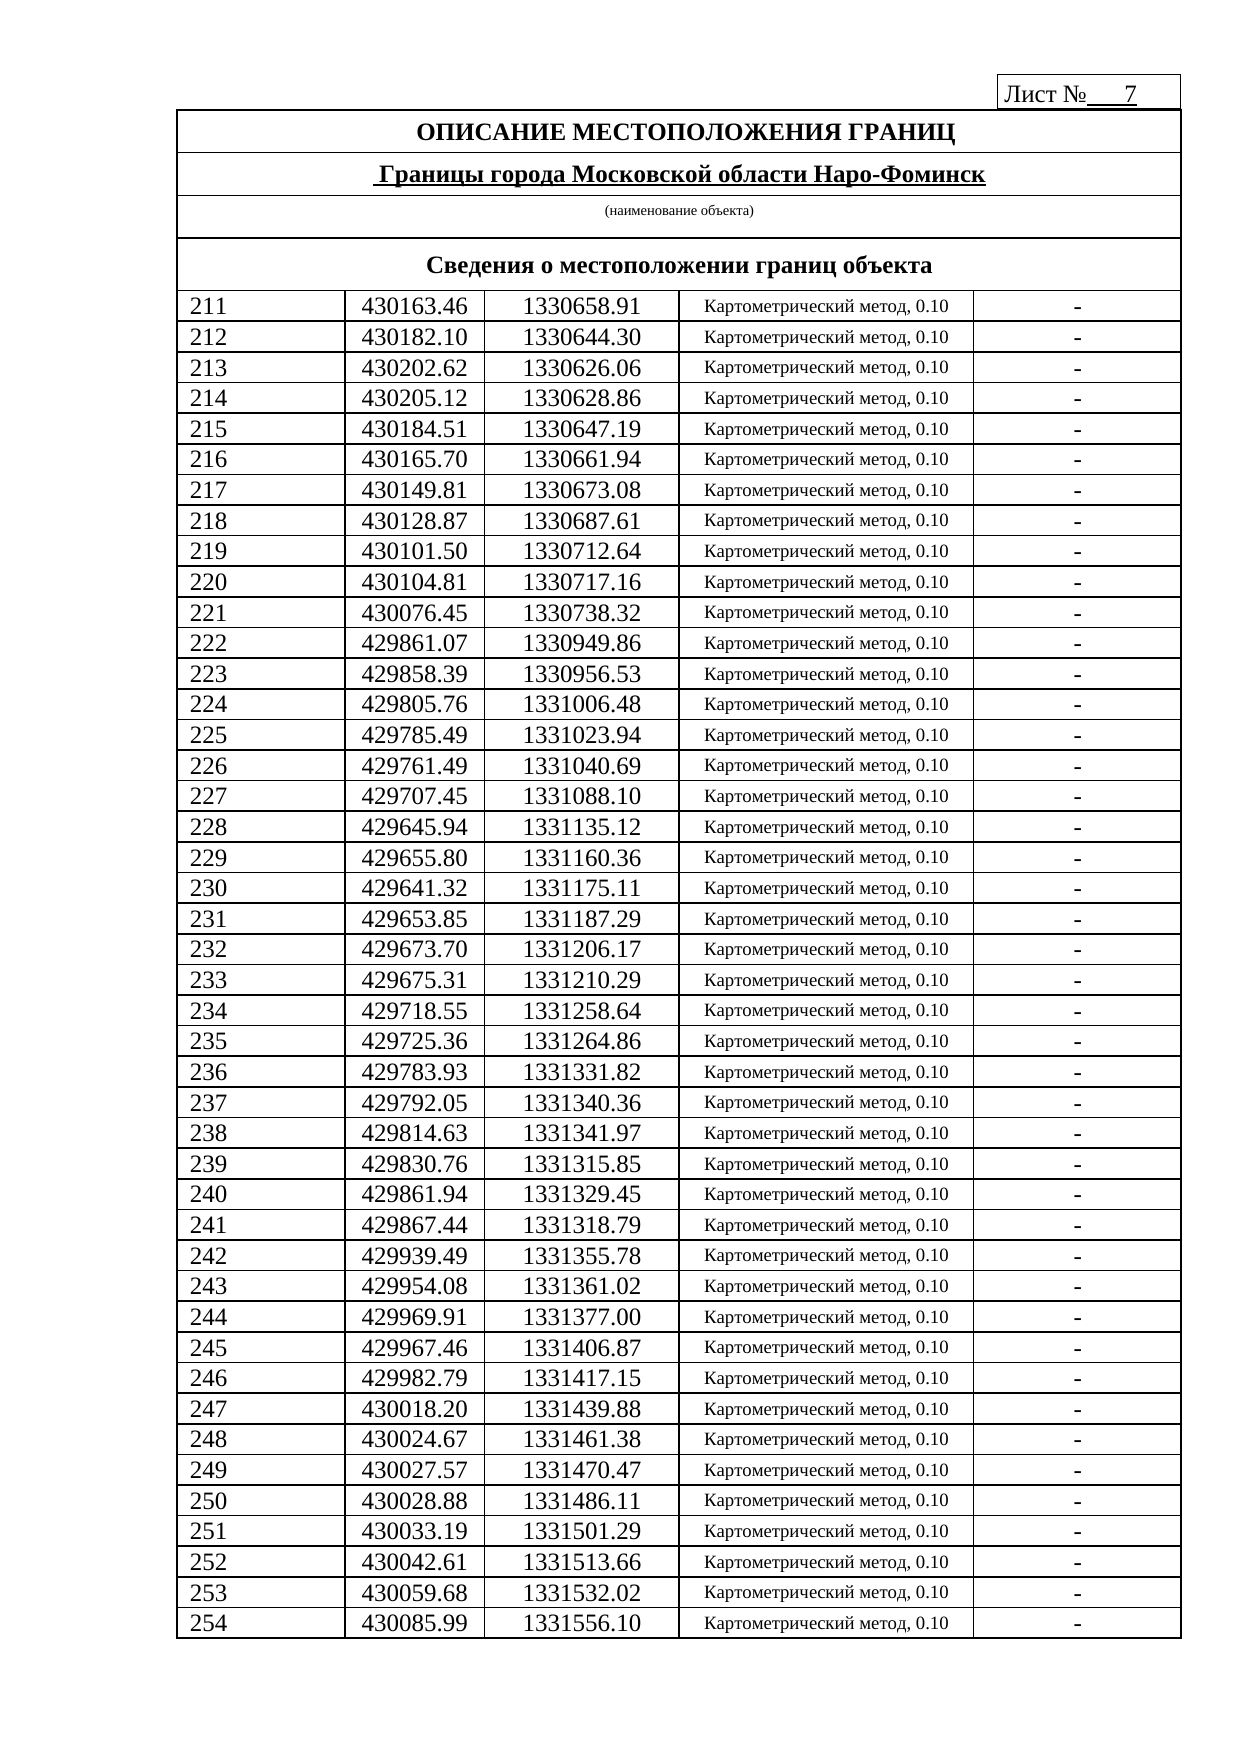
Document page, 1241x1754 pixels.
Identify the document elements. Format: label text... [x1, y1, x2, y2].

table_cell Картометрический метод, 0.10 [680, 628, 973, 657]
table_cell - [974, 1578, 1180, 1607]
table_cell 253 [178, 1578, 344, 1607]
table_cell Картометрический метод, 0.10 [680, 1425, 973, 1453]
table_cell 222 [178, 628, 344, 657]
table_cell - [974, 291, 1180, 320]
table_cell 221 [178, 598, 344, 627]
table_cell 235 [178, 1026, 344, 1055]
table_cell - [974, 567, 1180, 596]
table_cell 429861.07 [346, 628, 484, 657]
table_cell 430027.57 [346, 1455, 484, 1484]
table_cell 1331329.45 [485, 1180, 678, 1208]
table_cell - [974, 1241, 1180, 1270]
table_cell Границы города Московской области Наро-Фоминск [178, 153, 1180, 194]
table_cell Картометрический метод, 0.10 [680, 1149, 973, 1178]
table_cell 1331340.36 [485, 1088, 678, 1117]
table_cell Картометрический метод, 0.10 [680, 751, 973, 780]
table_cell 1331355.78 [485, 1241, 678, 1270]
table_cell - [974, 690, 1180, 718]
table_cell Картометрический метод, 0.10 [680, 1455, 973, 1484]
table_cell 220 [178, 567, 344, 596]
table_cell - [974, 904, 1180, 933]
table_cell 430076.45 [346, 598, 484, 627]
table_cell - [974, 1118, 1180, 1147]
table_cell Сведения о местоположении границ объекта [178, 239, 1180, 290]
table_cell - [974, 1149, 1180, 1178]
table_cell Картометрический метод, 0.10 [680, 1118, 973, 1147]
table_cell 217 [178, 475, 344, 504]
table_cell 430033.19 [346, 1516, 484, 1545]
table_cell - [974, 1547, 1180, 1576]
table_cell Картометрический метод, 0.10 [680, 1333, 973, 1362]
table_cell 430085.99 [346, 1608, 484, 1637]
table_cell Картометрический метод, 0.10 [680, 659, 973, 688]
table_cell 429792.05 [346, 1088, 484, 1117]
table_cell 429858.39 [346, 659, 484, 688]
table_cell Картометрический метод, 0.10 [680, 1516, 973, 1545]
table_cell Картометрический метод, 0.10 [680, 1271, 973, 1300]
table_cell - [974, 1455, 1180, 1484]
table_cell 243 [178, 1271, 344, 1300]
table_cell 1330644.30 [485, 322, 678, 351]
table_cell 1330949.86 [485, 628, 678, 657]
table_cell 242 [178, 1241, 344, 1270]
table_cell - [974, 720, 1180, 749]
table_cell - [974, 1608, 1180, 1637]
table_cell 429673.70 [346, 935, 484, 963]
table_cell 430059.68 [346, 1578, 484, 1607]
table_cell 1330661.94 [485, 445, 678, 473]
table_cell - [974, 598, 1180, 627]
table_cell 430042.61 [346, 1547, 484, 1576]
table_cell 429655.80 [346, 843, 484, 872]
table_cell Картометрический метод, 0.10 [680, 445, 973, 473]
table_header ОПИСАНИЕ МЕСТОПОЛОЖЕНИЯ ГРАНИЦ [178, 111, 1180, 152]
table_cell 247 [178, 1394, 344, 1423]
table_cell 429783.93 [346, 1057, 484, 1086]
table_cell 429861.94 [346, 1180, 484, 1208]
table_cell 1330738.32 [485, 598, 678, 627]
table_cell 1330658.91 [485, 291, 678, 320]
table_cell Картометрический метод, 0.10 [680, 873, 973, 902]
table_cell 1330717.16 [485, 567, 678, 596]
table_cell 430128.87 [346, 506, 484, 535]
table_cell 430163.46 [346, 291, 484, 320]
table_cell 1331439.88 [485, 1394, 678, 1423]
table_cell 1331406.87 [485, 1333, 678, 1362]
table_cell 1331088.10 [485, 781, 678, 810]
table_cell - [974, 353, 1180, 382]
table_cell - [974, 1210, 1180, 1239]
table_cell 429982.79 [346, 1363, 484, 1392]
table_cell 245 [178, 1333, 344, 1362]
table_cell Картометрический метод, 0.10 [680, 1210, 973, 1239]
table_cell - [974, 781, 1180, 810]
table_cell 1331175.11 [485, 873, 678, 902]
table_cell - [974, 1302, 1180, 1331]
table_cell 430184.51 [346, 414, 484, 443]
table_cell - [974, 506, 1180, 535]
table_cell Картометрический метод, 0.10 [680, 1363, 973, 1392]
table_cell - [974, 659, 1180, 688]
table_cell 430101.50 [346, 536, 484, 565]
table_cell Картометрический метод, 0.10 [680, 690, 973, 718]
table_cell 226 [178, 751, 344, 780]
table_cell 429707.45 [346, 781, 484, 810]
table_cell - [974, 1057, 1180, 1086]
table_cell - [974, 322, 1180, 351]
table_cell Картометрический метод, 0.10 [680, 1608, 973, 1637]
table_cell 429954.08 [346, 1271, 484, 1300]
table_cell 239 [178, 1149, 344, 1178]
table_cell 429805.76 [346, 690, 484, 718]
table_cell Картометрический метод, 0.10 [680, 1088, 973, 1117]
table_cell - [974, 1026, 1180, 1055]
table_cell 1331532.02 [485, 1578, 678, 1607]
table_cell 218 [178, 506, 344, 535]
table_cell Картометрический метод, 0.10 [680, 567, 973, 596]
table_cell - [974, 843, 1180, 872]
table_cell 240 [178, 1180, 344, 1208]
table_cell 230 [178, 873, 344, 902]
table_cell 231 [178, 904, 344, 933]
table_cell - [974, 383, 1180, 412]
table_cell 430205.12 [346, 383, 484, 412]
table_cell 430165.70 [346, 445, 484, 473]
table_cell Картометрический метод, 0.10 [680, 781, 973, 810]
table_cell - [974, 965, 1180, 994]
table_cell - [974, 1088, 1180, 1117]
table_cell 430202.62 [346, 353, 484, 382]
table_cell 248 [178, 1425, 344, 1453]
table_cell Картометрический метод, 0.10 [680, 475, 973, 504]
table_cell Картометрический метод, 0.10 [680, 1180, 973, 1208]
table_cell 1331417.15 [485, 1363, 678, 1392]
table_cell 1331264.86 [485, 1026, 678, 1055]
table_cell Картометрический метод, 0.10 [680, 843, 973, 872]
table_cell 233 [178, 965, 344, 994]
table_cell 211 [178, 291, 344, 320]
table_cell 1331377.00 [485, 1302, 678, 1331]
table_cell 429785.49 [346, 720, 484, 749]
table_cell 429814.63 [346, 1118, 484, 1147]
table_cell Картометрический метод, 0.10 [680, 965, 973, 994]
table_cell 430104.81 [346, 567, 484, 596]
table_cell 1331501.29 [485, 1516, 678, 1545]
table_cell 1331006.48 [485, 690, 678, 718]
table_cell 430018.20 [346, 1394, 484, 1423]
table_cell 244 [178, 1302, 344, 1331]
table_cell Картометрический метод, 0.10 [680, 1394, 973, 1423]
table_cell 429967.46 [346, 1333, 484, 1362]
table_cell Картометрический метод, 0.10 [680, 322, 973, 351]
table_cell 1331160.36 [485, 843, 678, 872]
table_cell 1330687.61 [485, 506, 678, 535]
table_cell - [974, 1363, 1180, 1392]
table_cell 227 [178, 781, 344, 810]
table_cell 429675.31 [346, 965, 484, 994]
table_cell Картометрический метод, 0.10 [680, 935, 973, 963]
table_cell 429641.32 [346, 873, 484, 902]
table_cell 249 [178, 1455, 344, 1484]
table_cell - [974, 1516, 1180, 1545]
table_cell 1331361.02 [485, 1271, 678, 1300]
table_cell 1331315.85 [485, 1149, 678, 1178]
table_cell 1331040.69 [485, 751, 678, 780]
table_cell 1331318.79 [485, 1210, 678, 1239]
table_cell 430182.10 [346, 322, 484, 351]
table_cell 429725.36 [346, 1026, 484, 1055]
table_cell 224 [178, 690, 344, 718]
table_cell 1331461.38 [485, 1425, 678, 1453]
table_cell 429830.76 [346, 1149, 484, 1178]
table_cell Картометрический метод, 0.10 [680, 1547, 973, 1576]
table_cell 429761.49 [346, 751, 484, 780]
table_cell 429939.49 [346, 1241, 484, 1270]
table_cell 1330626.06 [485, 353, 678, 382]
table_cell 429653.85 [346, 904, 484, 933]
table_cell 1331258.64 [485, 996, 678, 1025]
table_cell 212 [178, 322, 344, 351]
table_cell Картометрический метод, 0.10 [680, 1057, 973, 1086]
table_cell 1331023.94 [485, 720, 678, 749]
table_cell 1331341.97 [485, 1118, 678, 1147]
table_cell - [974, 536, 1180, 565]
table_cell - [974, 1271, 1180, 1300]
table_cell 219 [178, 536, 344, 565]
table_cell 1330628.86 [485, 383, 678, 412]
table_cell 1330673.08 [485, 475, 678, 504]
table_cell 216 [178, 445, 344, 473]
table_cell Картометрический метод, 0.10 [680, 383, 973, 412]
table_cell 229 [178, 843, 344, 872]
table_cell Картометрический метод, 0.10 [680, 506, 973, 535]
table_cell 1331486.11 [485, 1486, 678, 1515]
table_cell Картометрический метод, 0.10 [680, 1578, 973, 1607]
table_cell Картометрический метод, 0.10 [680, 598, 973, 627]
table_cell 430028.88 [346, 1486, 484, 1515]
table_cell Картометрический метод, 0.10 [680, 1302, 973, 1331]
table_cell 241 [178, 1210, 344, 1239]
table_cell - [974, 475, 1180, 504]
table_cell 430024.67 [346, 1425, 484, 1453]
table_cell - [974, 445, 1180, 473]
table_cell 1330956.53 [485, 659, 678, 688]
table_cell 430149.81 [346, 475, 484, 504]
table_cell - [974, 628, 1180, 657]
table_cell 236 [178, 1057, 344, 1086]
table_cell 1331187.29 [485, 904, 678, 933]
table_cell 213 [178, 353, 344, 382]
table_cell 1330712.64 [485, 536, 678, 565]
table_cell - [974, 935, 1180, 963]
table_cell Картометрический метод, 0.10 [680, 291, 973, 320]
table_cell Картометрический метод, 0.10 [680, 1241, 973, 1270]
table_cell 214 [178, 383, 344, 412]
table_cell 254 [178, 1608, 344, 1637]
table_cell 251 [178, 1516, 344, 1545]
table_cell 238 [178, 1118, 344, 1147]
table_cell 223 [178, 659, 344, 688]
table_cell 1330647.19 [485, 414, 678, 443]
table_cell - [974, 751, 1180, 780]
table_cell 215 [178, 414, 344, 443]
table_cell - [974, 414, 1180, 443]
table_cell 1331135.12 [485, 812, 678, 841]
table_cell 228 [178, 812, 344, 841]
table_cell - [974, 1333, 1180, 1362]
table_cell 429645.94 [346, 812, 484, 841]
table_cell Картометрический метод, 0.10 [680, 1026, 973, 1055]
table_cell Картометрический метод, 0.10 [680, 536, 973, 565]
table_cell Картометрический метод, 0.10 [680, 1486, 973, 1515]
table_cell - [974, 812, 1180, 841]
table_cell 237 [178, 1088, 344, 1117]
table_cell - [974, 1394, 1180, 1423]
table_cell 252 [178, 1547, 344, 1576]
table_cell 429969.91 [346, 1302, 484, 1331]
table_cell - [974, 996, 1180, 1025]
table_cell 1331206.17 [485, 935, 678, 963]
table_cell 250 [178, 1486, 344, 1515]
table_cell Картометрический метод, 0.10 [680, 812, 973, 841]
table_cell Картометрический метод, 0.10 [680, 720, 973, 749]
table_cell - [974, 1180, 1180, 1208]
table_cell 429718.55 [346, 996, 484, 1025]
table_cell 1331470.47 [485, 1455, 678, 1484]
table_cell 429867.44 [346, 1210, 484, 1239]
table_cell 234 [178, 996, 344, 1025]
table_cell 1331331.82 [485, 1057, 678, 1086]
table_cell 225 [178, 720, 344, 749]
table_cell (наименование объекта) [178, 196, 1180, 237]
table_cell 1331556.10 [485, 1608, 678, 1637]
table_cell 1331210.29 [485, 965, 678, 994]
table_cell - [974, 1425, 1180, 1453]
table_cell - [974, 873, 1180, 902]
table_cell 246 [178, 1363, 344, 1392]
table_cell Картометрический метод, 0.10 [680, 996, 973, 1025]
table_cell 232 [178, 935, 344, 963]
table_cell Картометрический метод, 0.10 [680, 904, 973, 933]
table_cell - [974, 1486, 1180, 1515]
table_cell Картометрический метод, 0.10 [680, 353, 973, 382]
table_cell Картометрический метод, 0.10 [680, 414, 973, 443]
table_cell 1331513.66 [485, 1547, 678, 1576]
